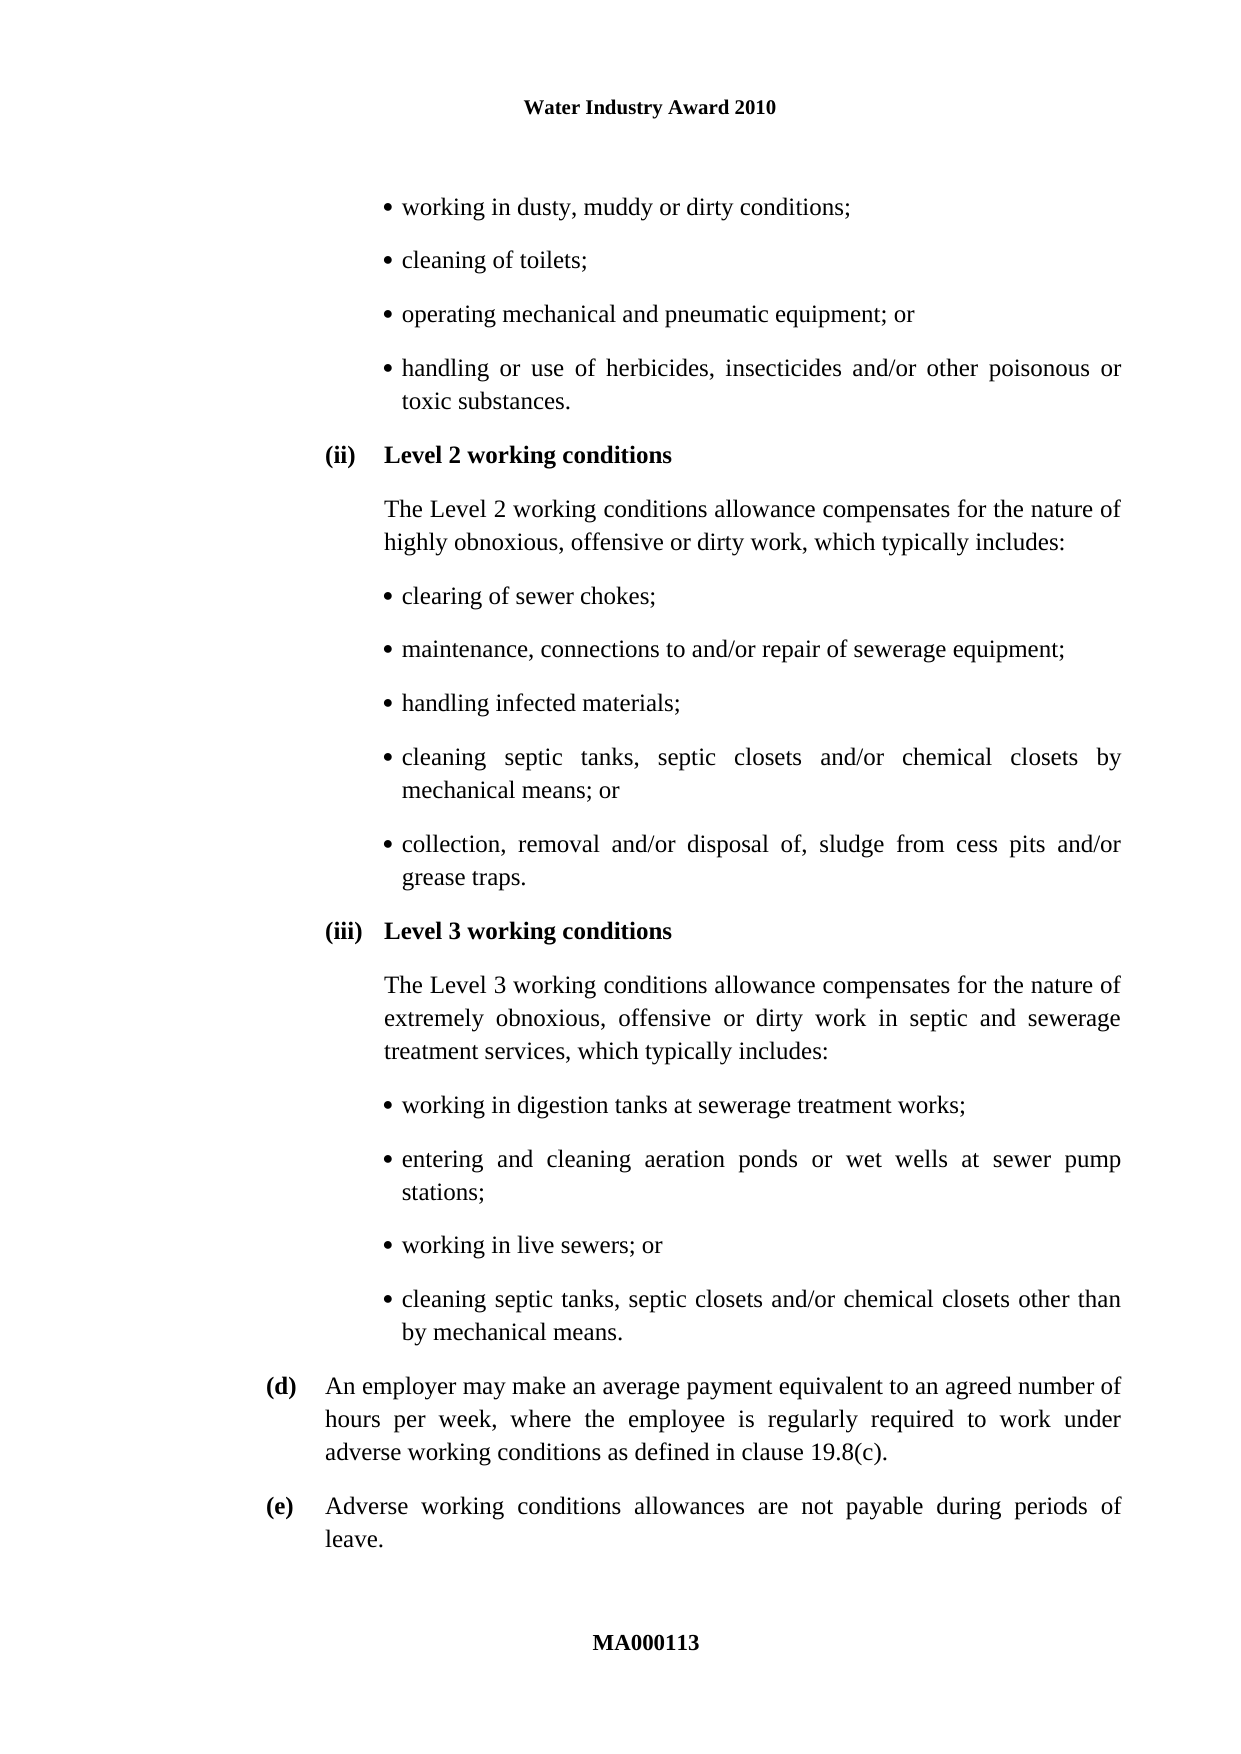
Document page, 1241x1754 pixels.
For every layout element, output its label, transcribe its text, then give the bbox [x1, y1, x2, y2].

text An employer may make an average payment equivalent to an agreed number of hours per week, where the employee is regularly required to work under adverse working conditions as defined in clause 19.8(c). [266, 1371, 1122, 1466]
text The Level 3 working conditions allowance compensates for the nature of extremely obnoxious, offensive or dirty work in septic and sewerage treatment services, which typically includes: [384, 970, 1122, 1065]
text Adverse working conditions allowances are not payable during periods of leave. [266, 1491, 1122, 1553]
text collection, removal and/or disposal of, sludge from cess pits and/or grease traps. [384, 829, 1122, 891]
text maintenance, connections to and/or repair of sewerage equipment; [384, 634, 1122, 663]
text The Level 2 working conditions allowance compensates for the nature of highly obnoxious, offensive or dirty work, which typically includes: [384, 494, 1122, 556]
text cleaning septic tanks, septic closets and/or chemical closets other than by mechanical means. [384, 1284, 1122, 1346]
text cleaning septic tanks, septic closets and/or chemical closets by mechanical means; or [384, 742, 1122, 804]
text Level 3 working conditions [325, 916, 1122, 945]
text clearing of sewer chokes; [384, 581, 1122, 609]
text cleaning of toilets; [384, 245, 1122, 274]
text handling or use of herbicides, insecticides and/or other poisonous or toxic substances. [384, 353, 1122, 415]
text working in digestion tanks at sewerage treatment works; [384, 1090, 1122, 1118]
text operating mechanical and pneumatic equipment; or [384, 299, 1122, 328]
text Level 2 working conditions [325, 440, 1122, 469]
text entering and cleaning aeration ponds or wet wells at sewer pump stations; [384, 1144, 1122, 1205]
text handling infected materials; [384, 688, 1122, 717]
text working in dusty, muddy or dirty conditions; [384, 192, 1122, 220]
text working in live sewers; or [384, 1231, 1122, 1259]
